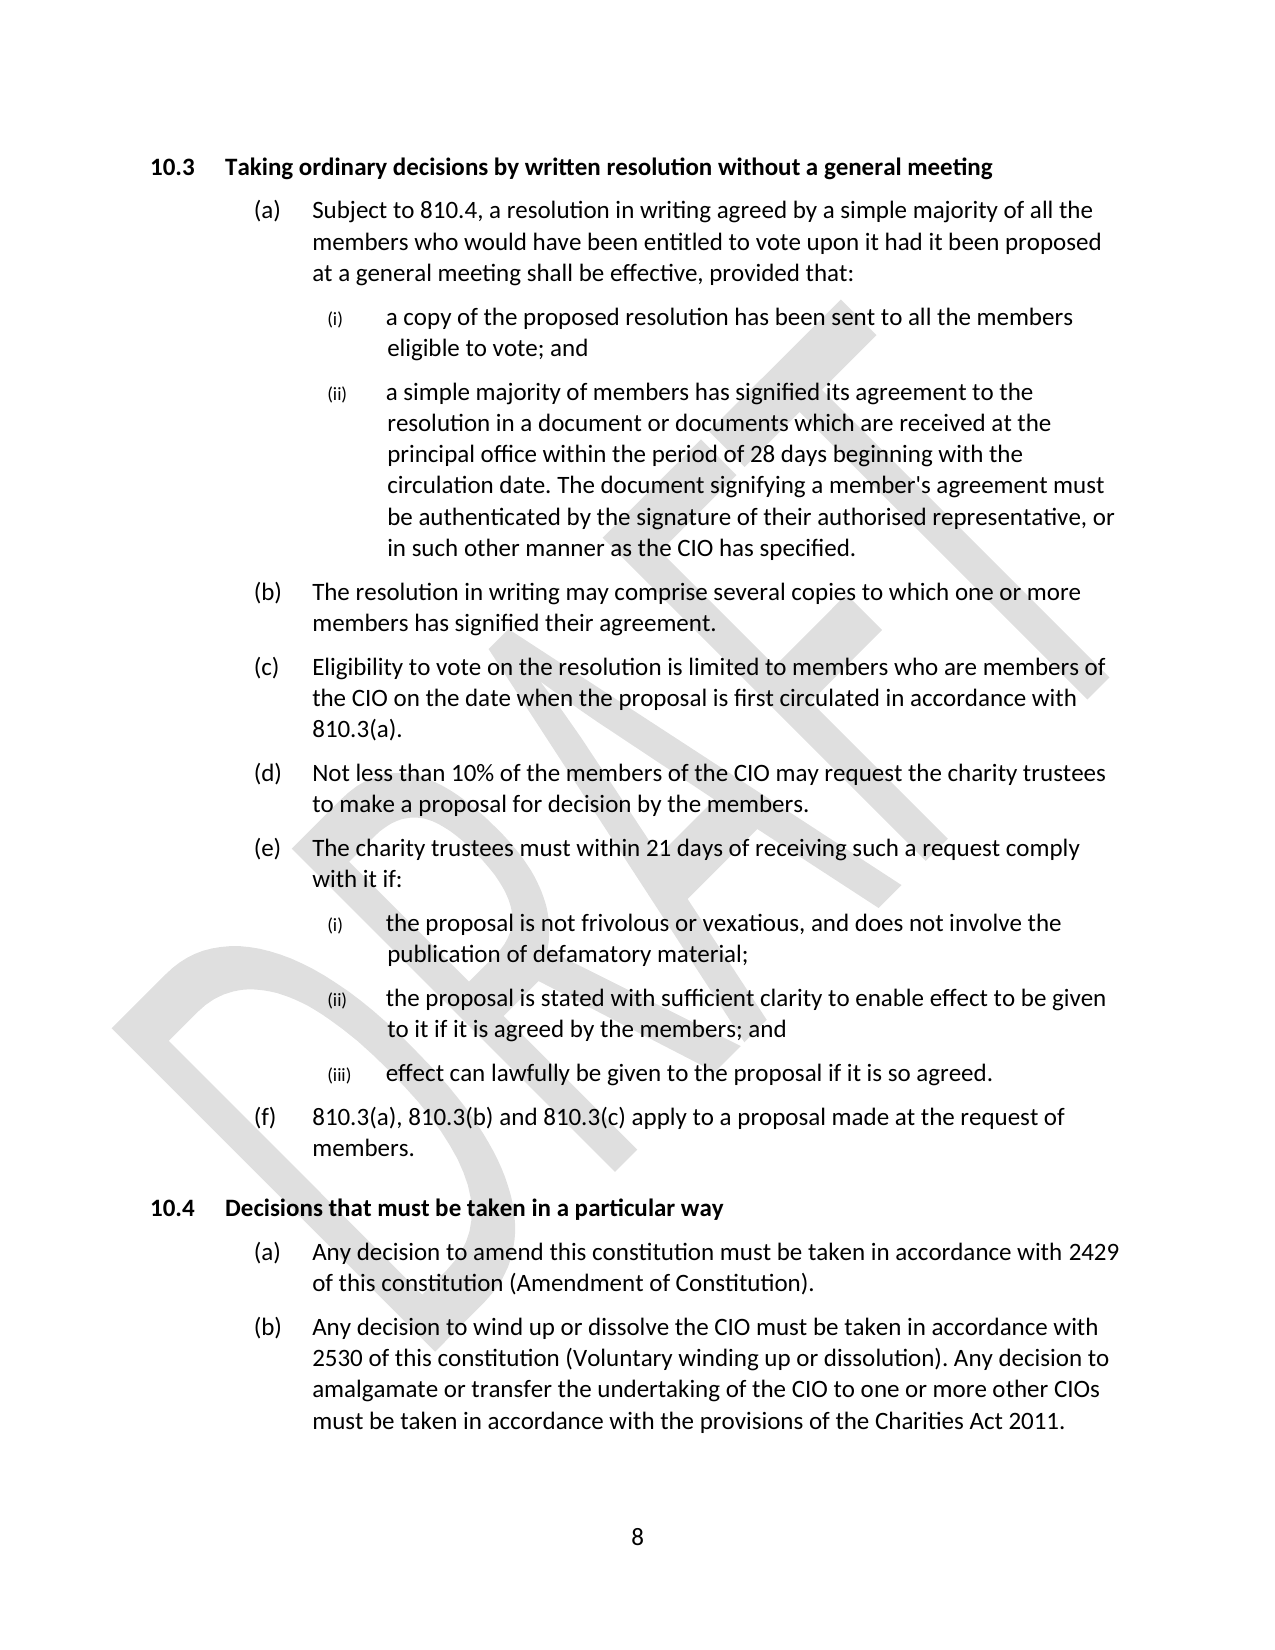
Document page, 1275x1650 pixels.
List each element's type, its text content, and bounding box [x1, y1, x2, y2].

title a copy of the proposed resolution has been sent to all the members eligible to vote; and [327, 300, 1125, 362]
title Any decision to amend this constitution must be taken in accordance with clause ‎29 of this constitution (Amendment of Constitution). [253, 1235, 1125, 1298]
title the proposal is stated with sufficient clarity to enable effect to be given to it if it is agreed by the members; and [327, 981, 1125, 1044]
title Not less than 10% of the members of the CIO may request the charity trustees to make a proposal for decision by the members. [253, 756, 1125, 819]
title Taking ordinary decisions by written resolution without a general meeting [150, 150, 1125, 181]
title the proposal is not frivolous or vexatious, and does not involve the publication of defamatory material; [327, 906, 1125, 969]
title Subject to clause ‎10.4, a resolution in writing agreed by a simple majority of all the members who would have been entitled to vote upon it had it been proposed at a general meeting shall be effective, provided that: [253, 194, 1125, 287]
title Any decision to wind up or dissolve the CIO must be taken in accordance with clause ‎30 of this constitution (Voluntary winding up or dissolution). Any decision to amalgamate or transfer the undertaking of the CIO to one or more other CIOs must be taken in accordance with the provisions of the Charities Act 2011. [253, 1310, 1125, 1435]
title Eligibility to vote on the resolution is limited to members who are members of the CIO on the date when the proposal is first circulated in accordance with clause ‎10.3(a). [253, 650, 1125, 744]
title The charity trustees must within 21 days of receiving such a request comply with it if: [253, 831, 1125, 894]
title clause ‎10.3(a), clause ‎10.3(b) and clause ‎10.3(c) apply to a proposal made at the request of members. [253, 1100, 1125, 1162]
title a simple majority of members has signified its agreement to the resolution in a document or documents which are received at the principal office within the period of 28 days beginning with the circulation date. The document signifying a member's agreement must be authenticated by the signature of their authorised representative, or in such other manner as the CIO has specified. [327, 375, 1125, 562]
title effect can lawfully be given to the proposal if it is so agreed. [327, 1056, 1125, 1087]
title The resolution in writing may comprise several copies to which one or more members has signified their agreement. [253, 575, 1125, 637]
title Decisions that must be taken in a particular way [150, 1192, 1125, 1223]
